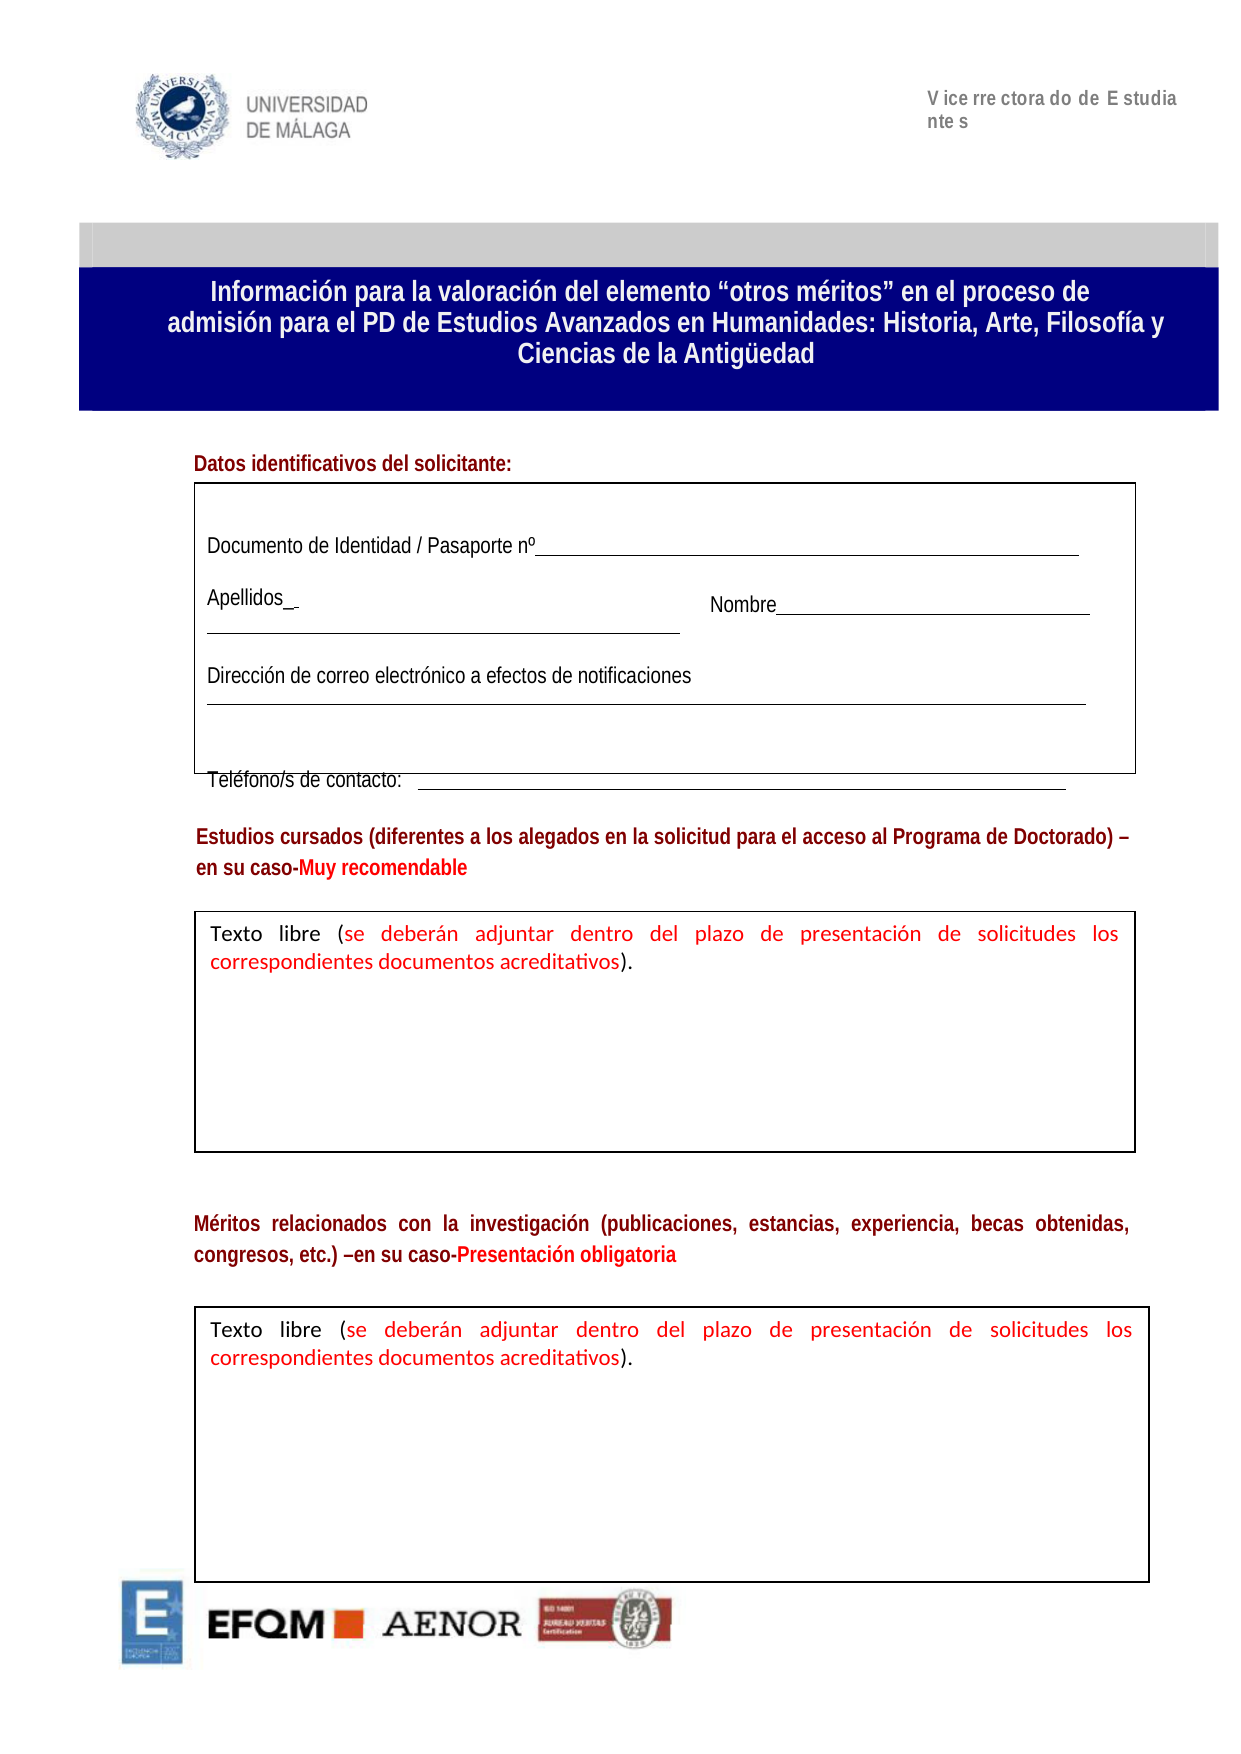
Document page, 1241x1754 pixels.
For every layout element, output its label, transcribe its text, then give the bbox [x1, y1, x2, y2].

picture [118, 1568, 687, 1680]
text Nombre [710, 591, 1217, 618]
text admisión para el PD de Estudios Avanzados en Humanidades: Historia, Arte, Filosofía y Ciencias de la Antigüedad [115, 307, 1217, 370]
text Méritos relacionados con la investigación (publicaciones, estancias, experiencia, becas obtenidas, congresos, etc.) –en su caso-Presentación obligatoria [194, 1209, 1139, 1267]
text Dirección de correo electrónico a efectos de notificaciones [207, 662, 1217, 688]
text Teléfono/s de contacto: [207, 766, 1217, 792]
subtitle Datos identificativos del solicitante: [194, 450, 1217, 476]
text Documento de Identidad / Pasaporte nº [207, 532, 1217, 558]
text Apellidos_ [207, 584, 680, 633]
picture [135, 73, 368, 160]
subtitle Información para la valoración del elemento “otros méritos” en el proceso de [210, 274, 1217, 307]
subtitle Estudios cursados (diferentes a los alegados en la solicitud para el acceso al Programa de Doctorado) – en su caso-Muy recomendable [196, 823, 1141, 881]
